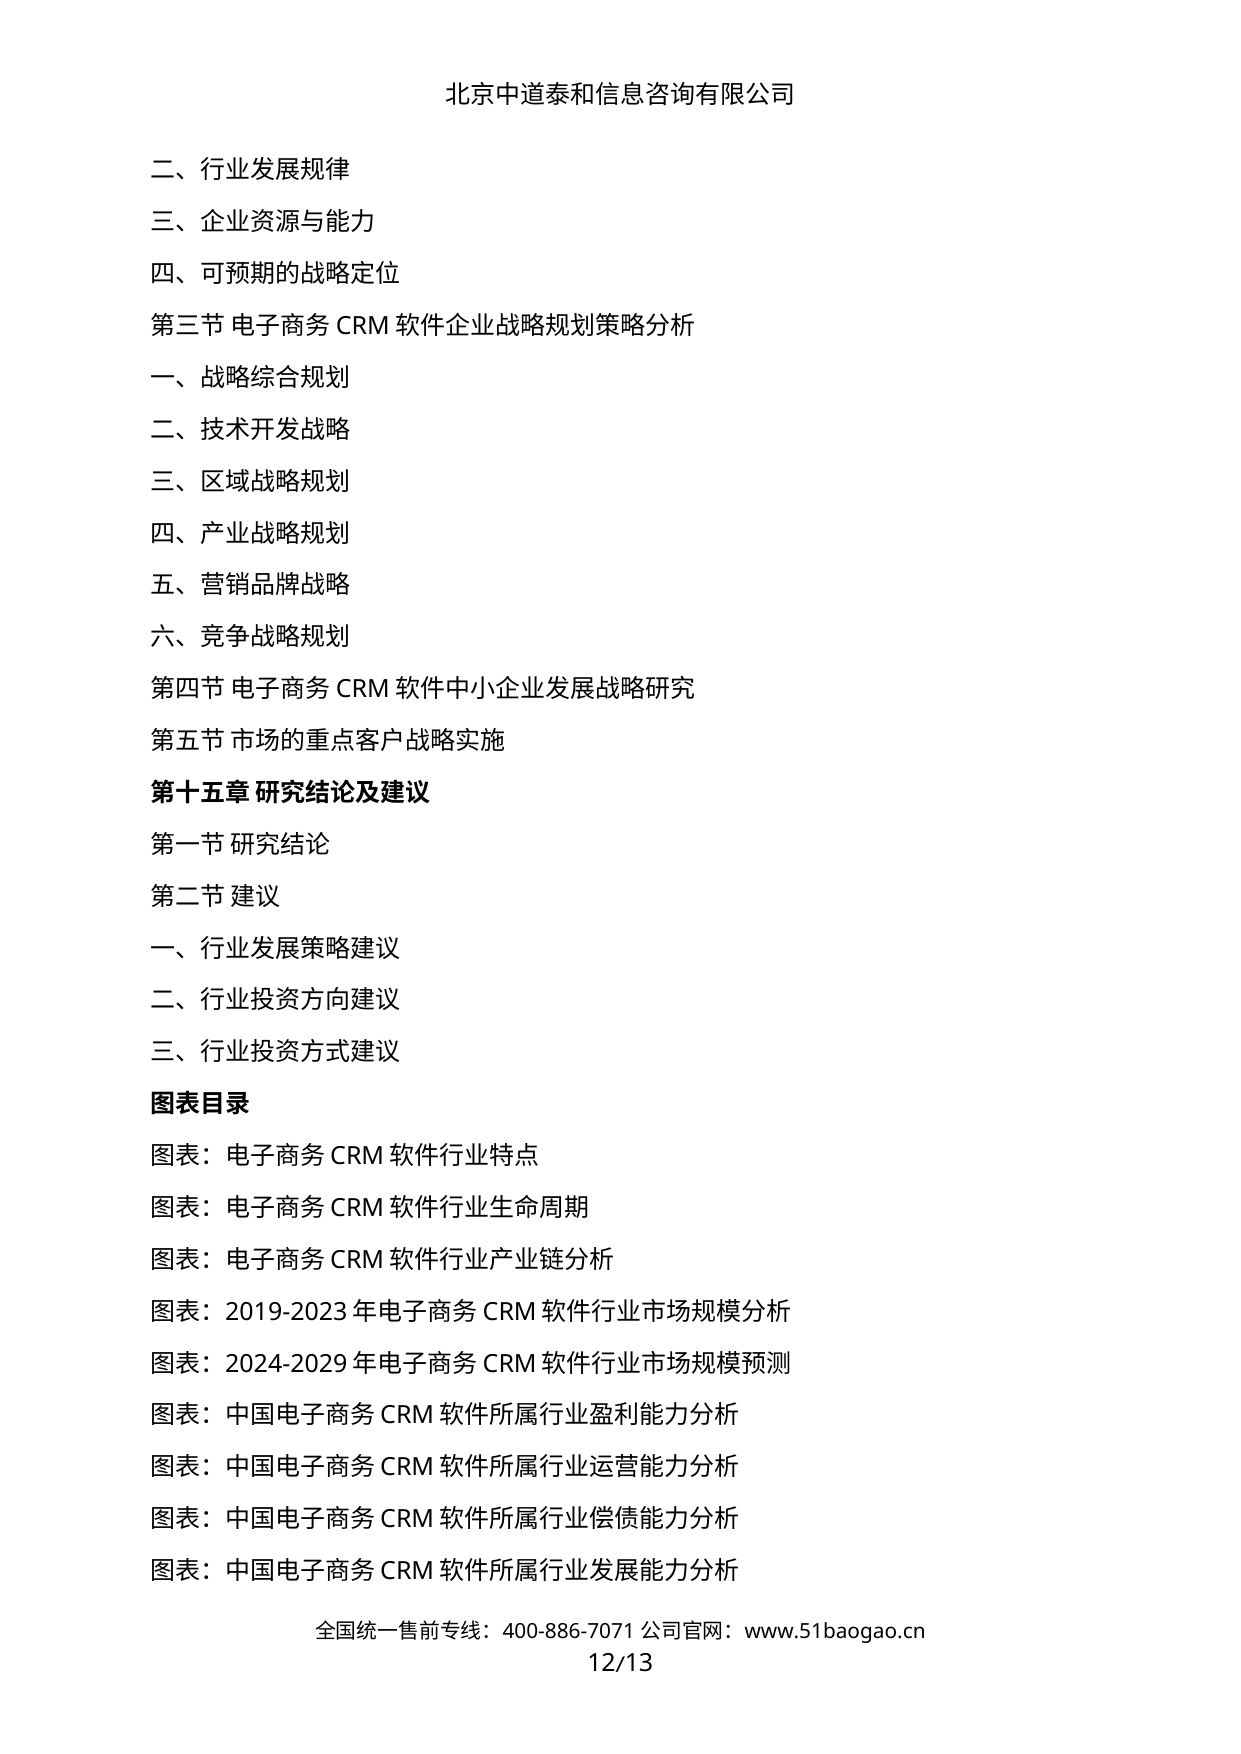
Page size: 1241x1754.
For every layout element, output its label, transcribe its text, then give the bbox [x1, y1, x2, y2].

text 图表：电子商务CRM软件行业产业链分析 [150, 1239, 1090, 1276]
text 第四节 电子商务CRM软件中小企业发展战略研究 [150, 669, 1090, 705]
text 图表目录 [150, 1084, 1090, 1120]
text 三、行业投资方式建议 [150, 1032, 1090, 1068]
text 四、产业战略规划 [150, 513, 1090, 549]
text 三、区域战略规划 [150, 461, 1090, 497]
text 五、营销品牌战略 [150, 565, 1090, 601]
text 一、战略综合规划 [150, 357, 1090, 394]
text 四、可预期的战略定位 [150, 254, 1090, 290]
text 三、企业资源与能力 [150, 202, 1090, 238]
text 图表：电子商务CRM软件行业特点 [150, 1136, 1090, 1172]
text 第二节 建议 [150, 876, 1090, 912]
text 一、行业发展策略建议 [150, 928, 1090, 964]
text 六、竞争战略规划 [150, 617, 1090, 653]
text 图表：中国电子商务CRM软件所属行业运营能力分析 [150, 1447, 1090, 1483]
text 图表：中国电子商务CRM软件所属行业偿债能力分析 [150, 1499, 1090, 1535]
text 二、行业发展规律 [150, 150, 1090, 186]
text 第三节 电子商务CRM软件企业战略规划策略分析 [150, 306, 1090, 342]
text 第一节 研究结论 [150, 824, 1090, 861]
text 第五节 市场的重点客户战略实施 [150, 721, 1090, 757]
text 图表：2024-2029年电子商务CRM软件行业市场规模预测 [150, 1343, 1090, 1379]
text 图表：电子商务CRM软件行业生命周期 [150, 1187, 1090, 1224]
text 图表：2019-2023年电子商务CRM软件行业市场规模分析 [150, 1291, 1090, 1327]
text 第十五章 研究结论及建议 [150, 772, 1090, 809]
text 二、技术开发战略 [150, 409, 1090, 446]
text 图表：中国电子商务CRM软件所属行业盈利能力分析 [150, 1395, 1090, 1431]
text 图表：中国电子商务CRM软件所属行业发展能力分析 [150, 1551, 1090, 1587]
text 二、行业投资方向建议 [150, 980, 1090, 1016]
